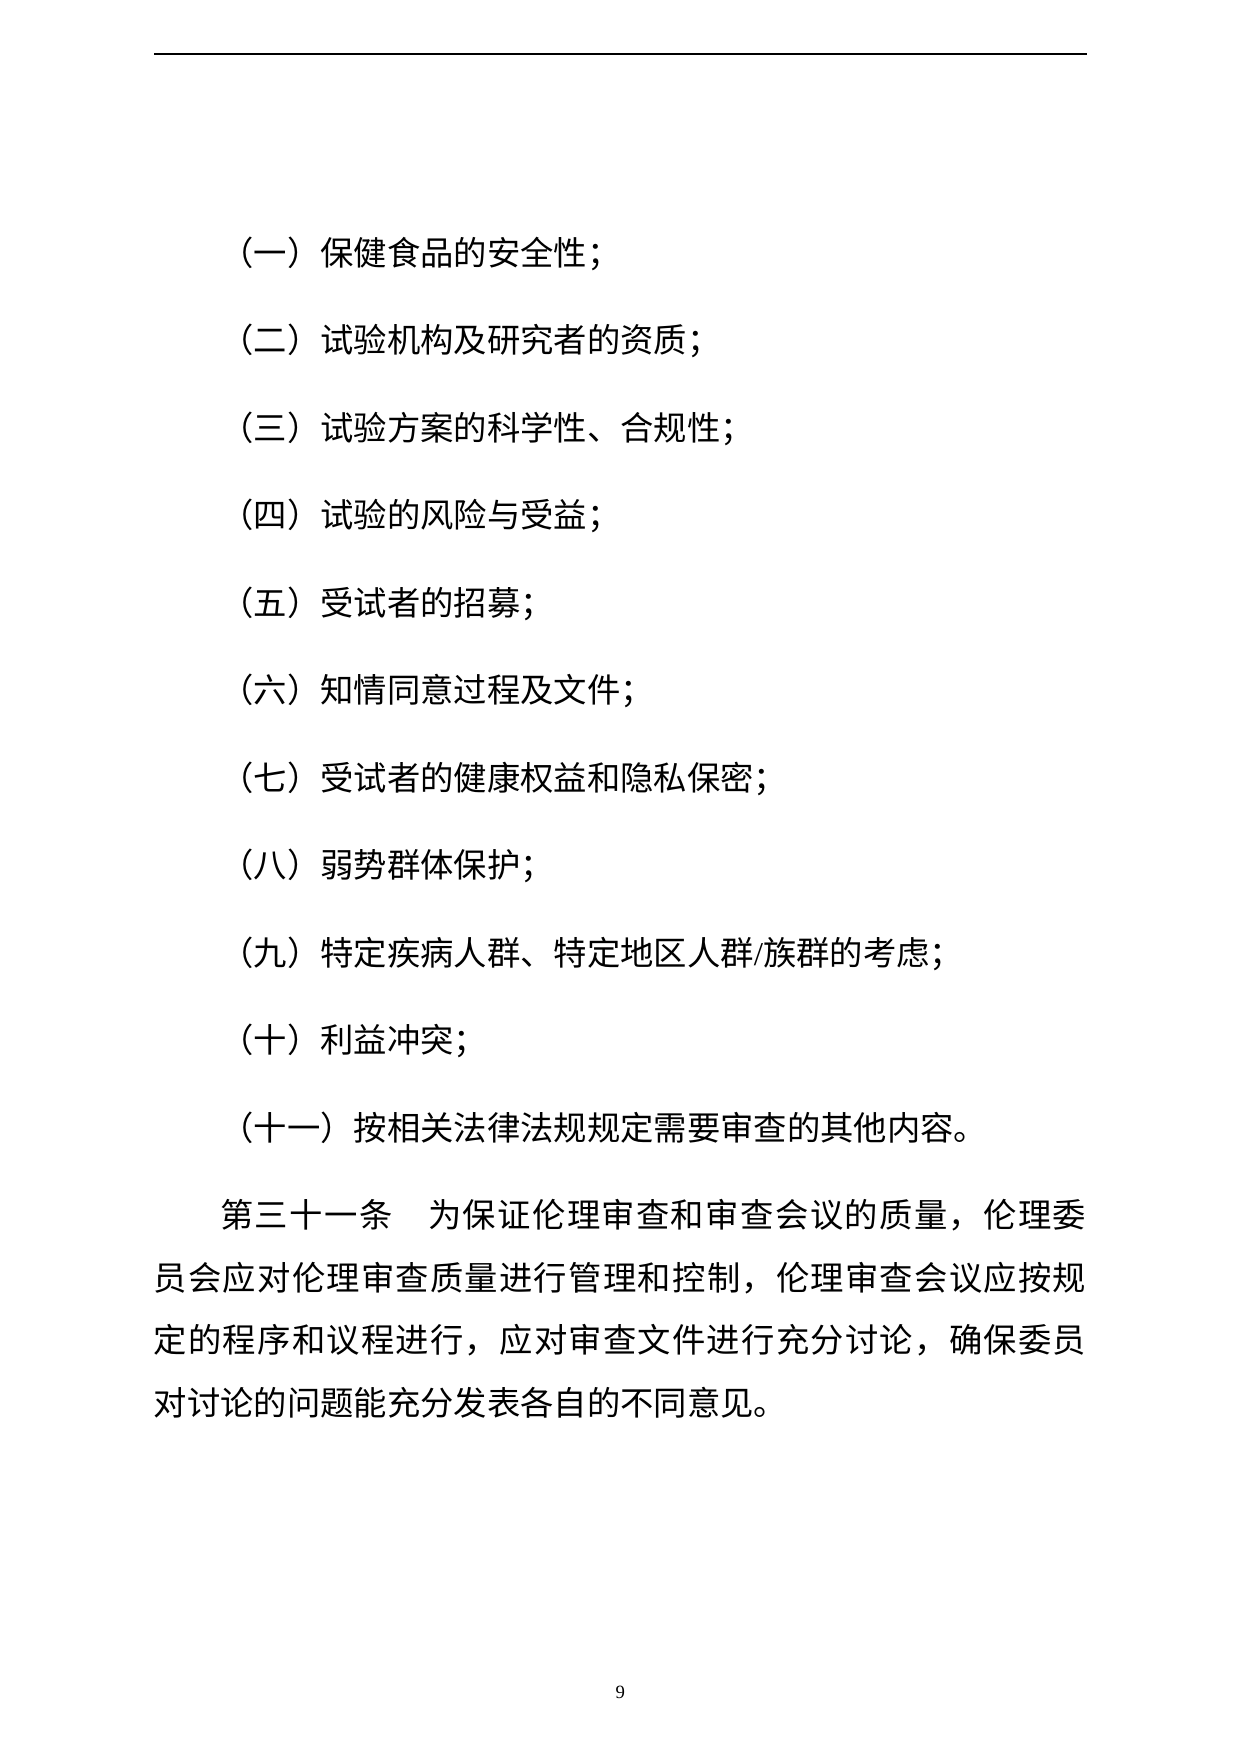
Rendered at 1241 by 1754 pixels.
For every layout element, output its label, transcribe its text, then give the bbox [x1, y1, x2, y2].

text （二）试验机构及研究者的资质； [153, 302, 1087, 365]
text （六）知情同意过程及文件； [153, 652, 1087, 715]
text （三）试验方案的科学性、合规性； [153, 390, 1087, 452]
text （十一）按相关法律法规规定需要审查的其他内容。 [153, 1090, 1087, 1152]
text 第三十一条 为保证伦理审查和审查会议的质量，伦理委员会应对伦理审查质量进行管理和控制，伦理审查会议应按规定的程序和议程进行，应对审查文件进行充分讨论，确保委员对讨论的问题能充分发表各自的不同意见。 [153, 1177, 1087, 1427]
text （五）受试者的招募； [153, 565, 1087, 627]
text （八）弱势群体保护； [153, 827, 1087, 890]
text （七）受试者的健康权益和隐私保密； [153, 740, 1087, 802]
text （四）试验的风险与受益； [153, 477, 1087, 540]
text （一）保健食品的安全性； [153, 215, 1087, 277]
text （十）利益冲突； [153, 1002, 1087, 1065]
text （九）特定疾病人群、特定地区人群/族群的考虑； [153, 915, 1087, 977]
